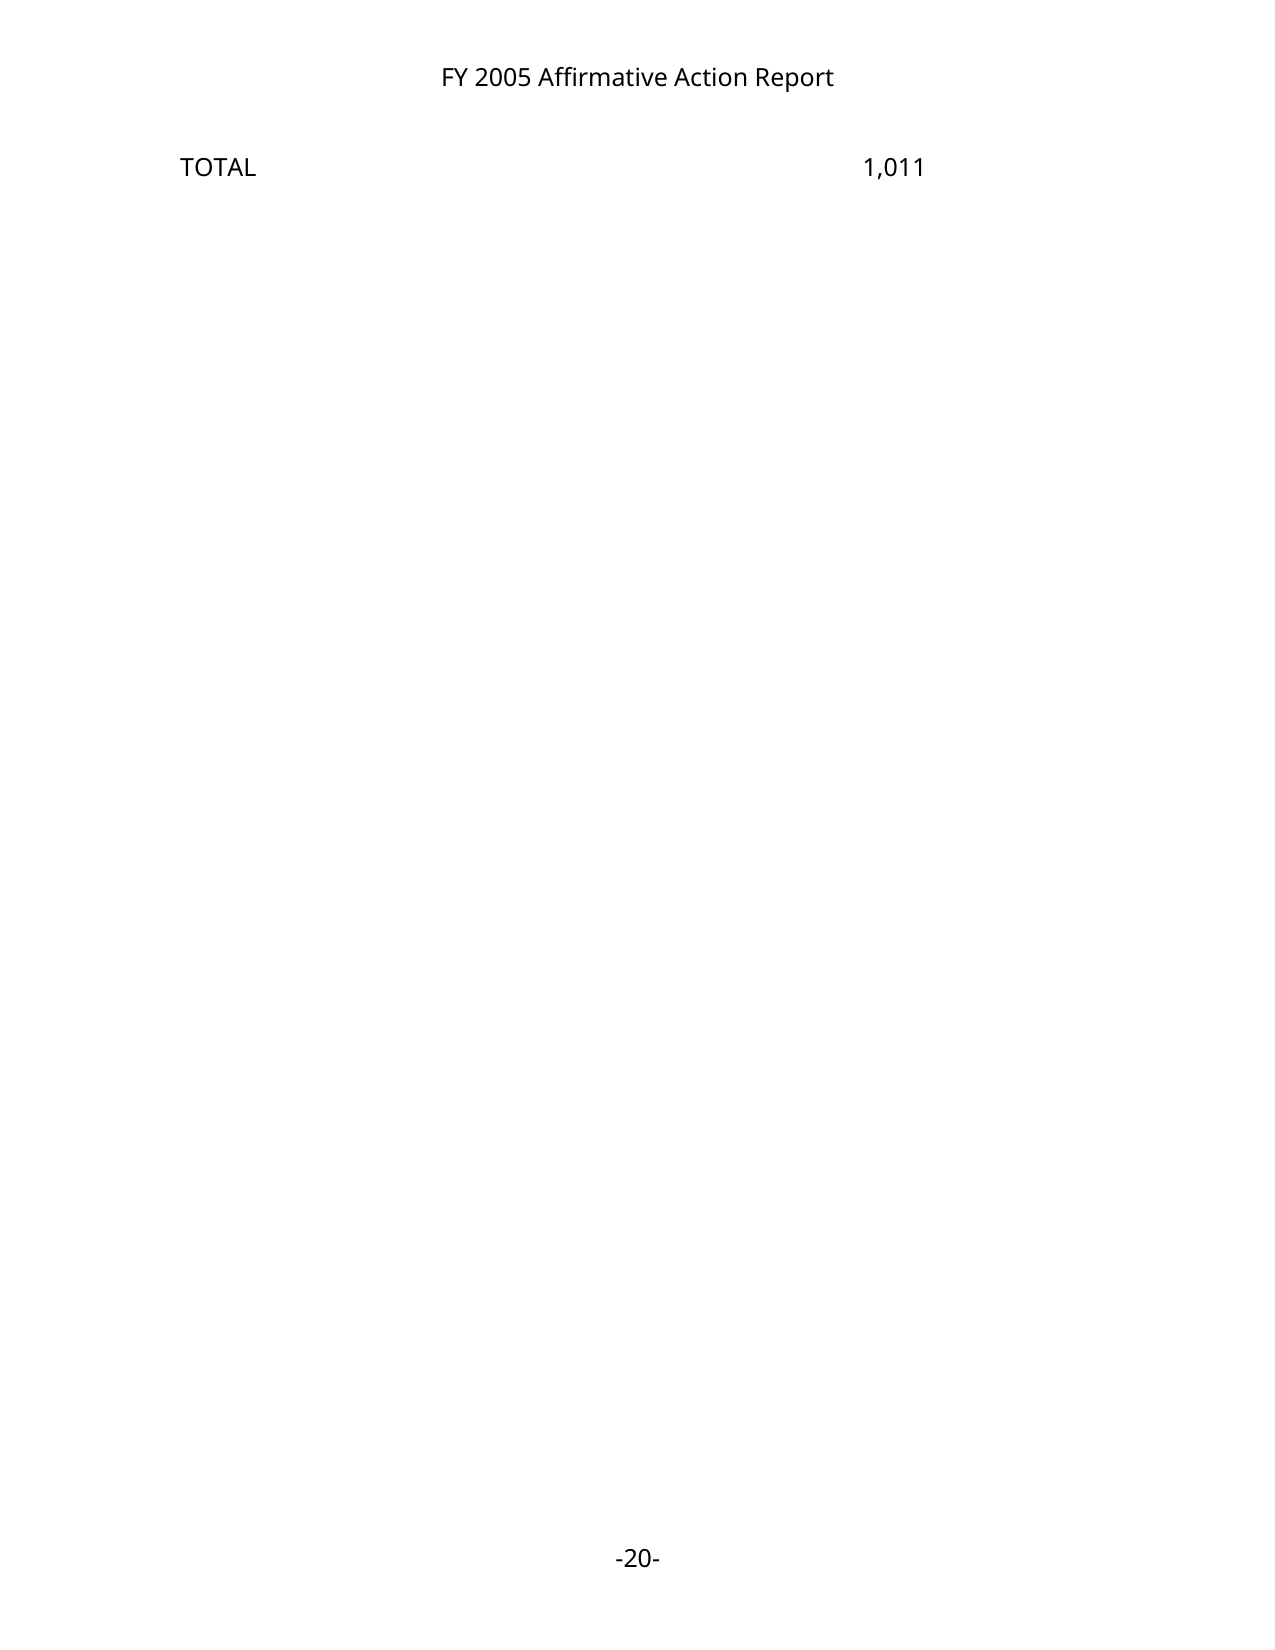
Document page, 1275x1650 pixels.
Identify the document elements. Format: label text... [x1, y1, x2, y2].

table_cell 1,011 [844, 150, 937, 184]
table_cell TOTAL [169, 150, 844, 184]
